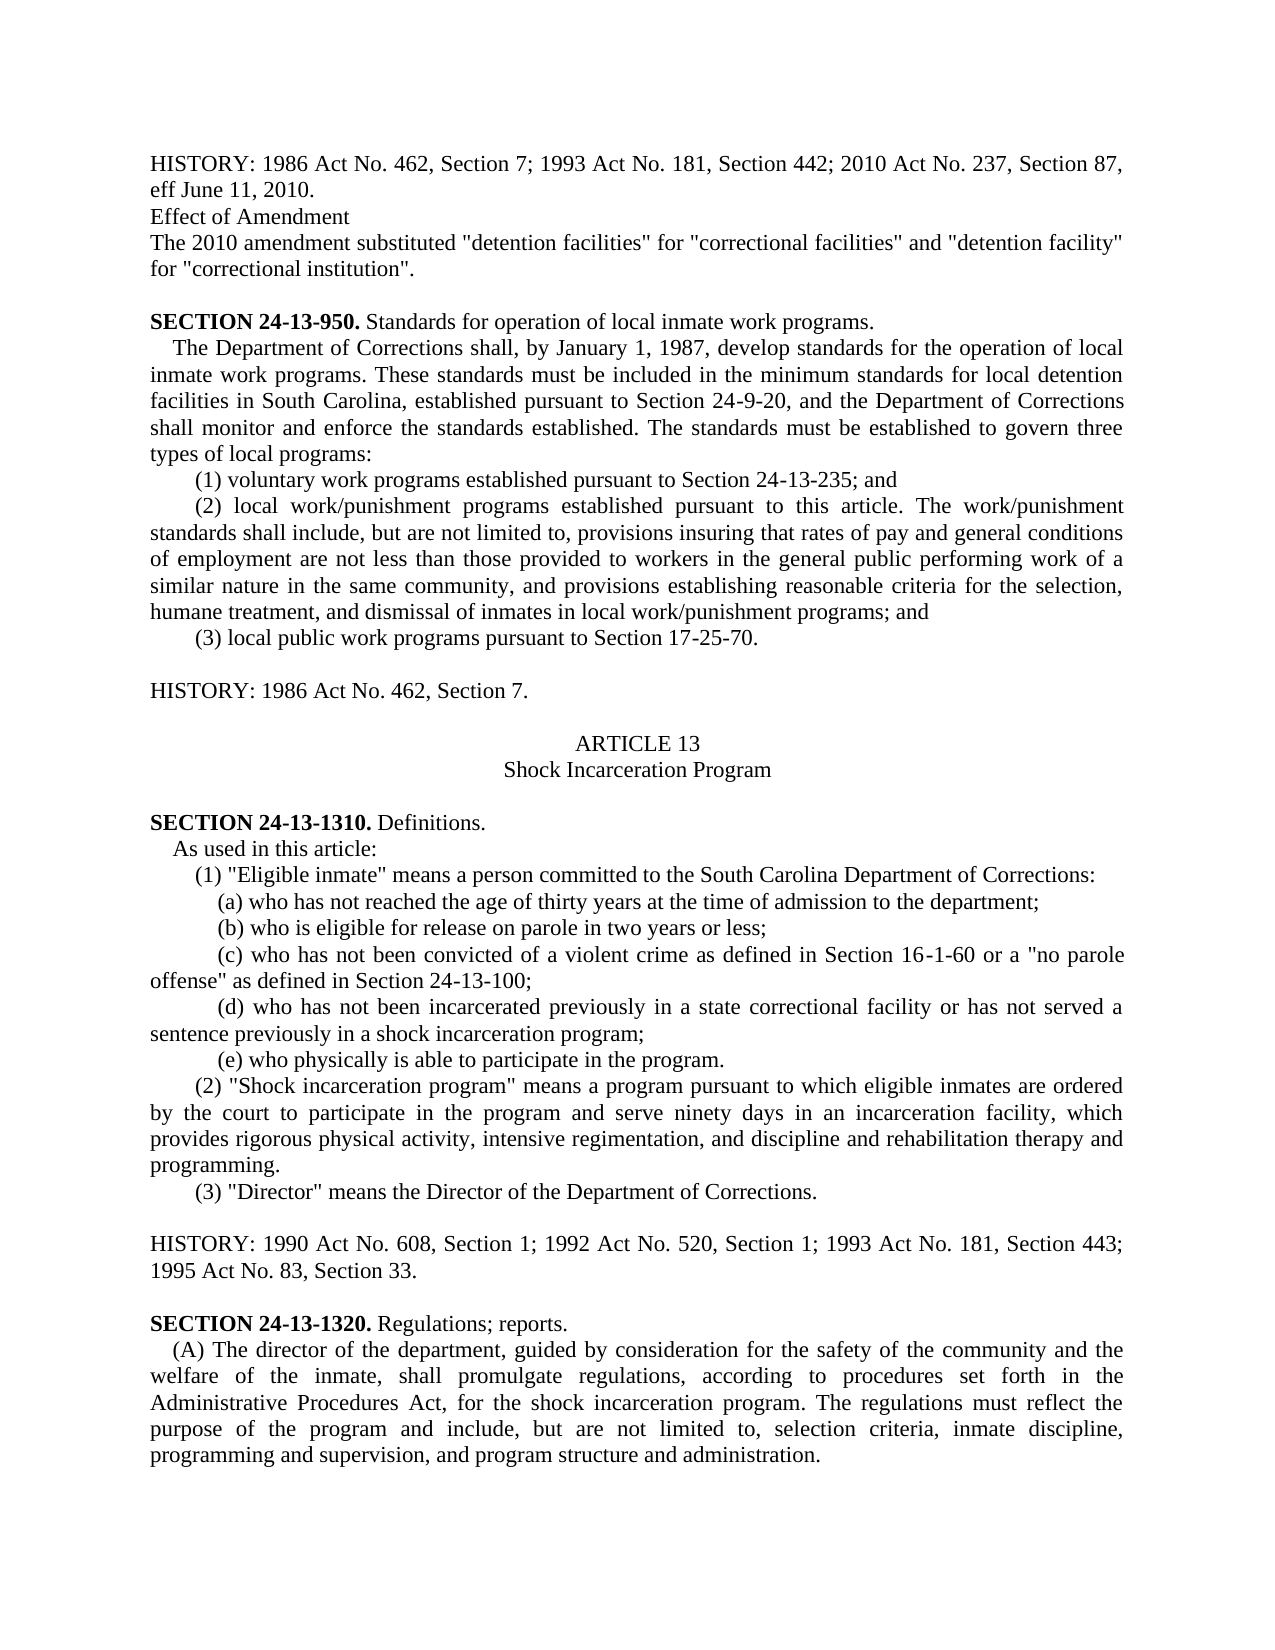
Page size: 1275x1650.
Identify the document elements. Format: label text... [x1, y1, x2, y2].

text (3) local public work programs pursuant to Section 17-25-70. [150, 624, 1125, 651]
text (1) voluntary work programs established pursuant to Section 24-13-235; and [150, 466, 1125, 493]
text Shock Incarceration Program [150, 756, 1125, 782]
text (A) The director of the department, guided by consideration for the safety of the community and the welfare of the inmate, shall promulgate regulations, according to procedures set forth in the Administrative Procedures Act, for the shock incarceration program. The regulations must reflect the purpose of the program and include, but are not limited to, selection criteria, inmate discipline, programming and supervision, and program structure and administration. [150, 1336, 1125, 1468]
text SECTION 24-13-1320. Regulations; reports. [150, 1309, 1125, 1336]
text HISTORY: 1986 Act No. 462, Section 7; 1993 Act No. 181, Section 442; 2010 Act No. 237, Section 87, eff June 11, 2010. [150, 150, 1125, 203]
text The Department of Corrections shall, by January 1, 1987, develop standards for the operation of local inmate work programs. These standards must be included in the minimum standards for local detention facilities in South Carolina, established pursuant to Section 24-9-20, and the Department of Corrections shall monitor and enforce the standards established. The standards must be established to govern three types of local programs: [150, 334, 1125, 466]
text HISTORY: 1990 Act No. 608, Section 1; 1992 Act No. 520, Section 1; 1993 Act No. 181, Section 443; 1995 Act No. 83, Section 33. [150, 1231, 1125, 1283]
text (2) local work/punishment programs established pursuant to this article. The work/punishment standards shall include, but are not limited to, provisions insuring that rates of pay and general conditions of employment are not less than those provided to workers in the general public performing work of a similar nature in the same community, and provisions establishing reasonable criteria for the selection, humane treatment, and dismissal of inmates in local work/punishment programs; and [150, 493, 1125, 624]
text (d) who has not been incarcerated previously in a state correctional facility or has not served a sentence previously in a shock incarceration program; [150, 993, 1125, 1046]
text (3) "Director" means the Director of the Department of Corrections. [150, 1178, 1125, 1204]
text HISTORY: 1986 Act No. 462, Section 7. [150, 677, 1125, 703]
text ARTICLE 13 [150, 730, 1125, 756]
text (1) "Eligible inmate" means a person committed to the South Carolina Department of Corrections: [150, 862, 1125, 888]
text As used in this article: [150, 835, 1125, 862]
text SECTION 24-13-1310. Definitions. [150, 809, 1125, 835]
text (2) "Shock incarceration program" means a program pursuant to which eligible inmates are ordered by the court to participate in the program and serve ninety days in an incarceration facility, which provides rigorous physical activity, intensive regimentation, and discipline and rehabilitation therapy and programming. [150, 1072, 1125, 1178]
text (a) who has not reached the age of thirty years at the time of admission to the department; [150, 888, 1125, 914]
text (c) who has not been convicted of a violent crime as defined in Section 16-1-60 or a "no parole offense" as defined in Section 24-13-100; [150, 941, 1125, 993]
text SECTION 24-13-950. Standards for operation of local inmate work programs. [150, 308, 1125, 334]
text (b) who is eligible for release on parole in two years or less; [150, 914, 1125, 941]
text The 2010 amendment substituted "detention facilities" for "correctional facilities" and "detention facility" for "correctional institution". [150, 229, 1125, 282]
text (e) who physically is able to participate in the program. [150, 1046, 1125, 1072]
text Effect of Amendment [150, 203, 1125, 229]
